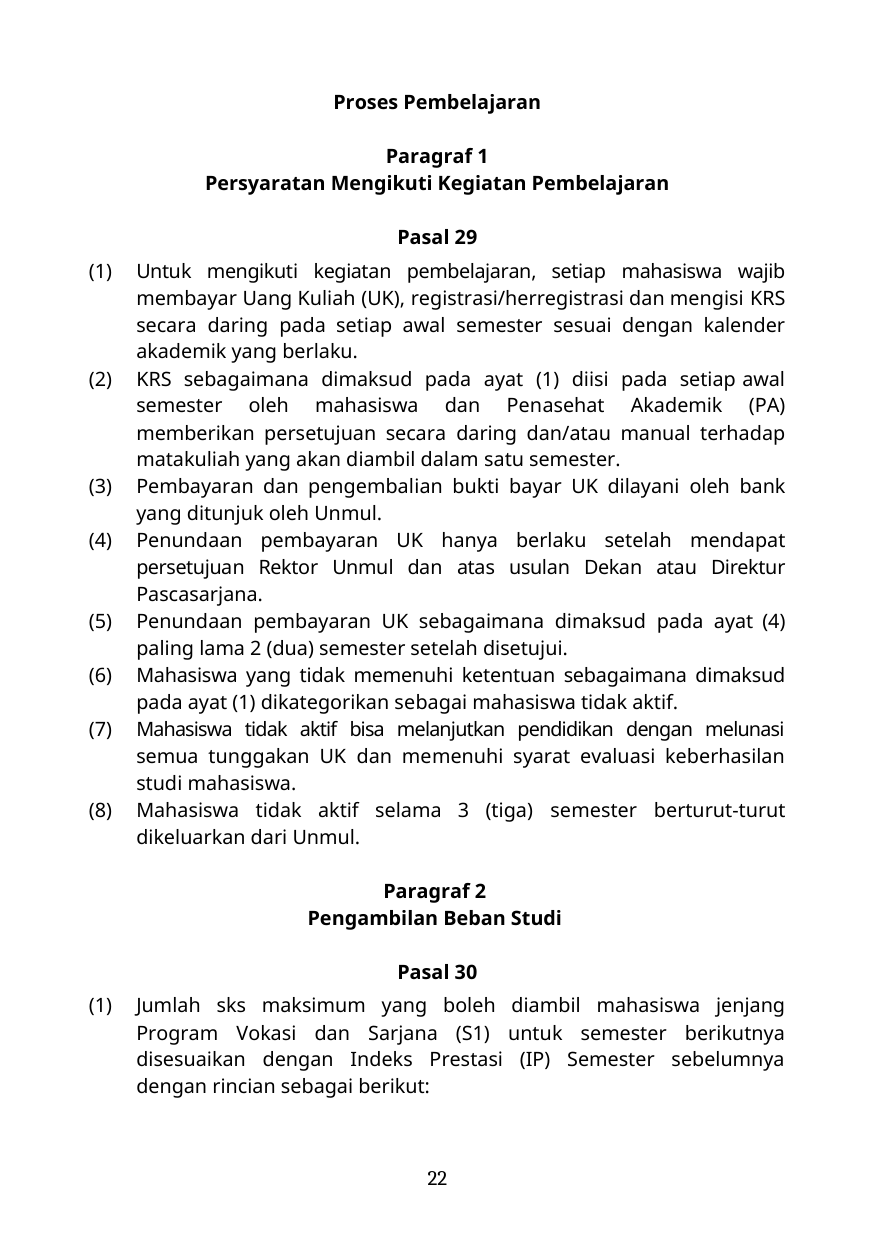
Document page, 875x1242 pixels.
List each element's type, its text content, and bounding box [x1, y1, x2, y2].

text (8) Mahasiswa tidak aktif selama 3 (tiga) semester berturut-turut dikeluarkan dari Unmul. [89, 796, 785, 850]
text Persyaratan Mengikuti Kegiatan Pembelajaran [89, 170, 785, 197]
text Pasal 30 [89, 958, 785, 986]
text Paragraf 1 [89, 143, 785, 169]
text (5) Penundaan pembayaran UK sebagaimana dimaksud pada ayat (4) paling lama 2 (dua) semester setelah disetujui. [89, 608, 785, 662]
text Proses Pembelajaran [89, 89, 785, 116]
text (1) Jumlah sks maksimum yang boleh diambil mahasiswa jenjang Program Vokasi dan Sarjana (S1) untuk semester berikutnya disesuaikan dengan Indeks Prestasi (IP) Semester sebelumnya dengan rincian sebagai berikut: [89, 992, 785, 1100]
text (7) Mahasiswa tidak aktif bisa melanjutkan pendidikan dengan melunasi semua tunggakan UK dan memenuhi syarat evaluasi keberhasilan studi mahasiswa. [89, 716, 785, 796]
text (6) Mahasiswa yang tidak memenuhi ketentuan sebagaimana dimaksud pada ayat (1) dikategorikan sebagai mahasiswa tidak aktif. [89, 662, 785, 716]
text (2) KRS sebagaimana dimaksud pada ayat (1) diisi pada setiap awal semester oleh mahasiswa dan Penasehat Akademik (PA) memberikan persetujuan secara daring dan/atau manual terhadap matakuliah yang akan diambil dalam satu semester. [89, 365, 785, 473]
text Pengambilan Beban Studi [89, 904, 781, 932]
text Paragraf 2 [89, 877, 781, 904]
text Pasal 29 [89, 224, 785, 251]
text (4) Penundaan pembayaran UK hanya berlaku setelah mendapat persetujuan Rektor Unmul dan atas usulan Dekan atau Direktur Pascasarjana. [89, 527, 785, 608]
text (3) Pembayaran dan pengembalian bukti bayar UK dilayani oleh bank yang ditunjuk oleh Unmul. [89, 473, 785, 527]
text (1) Untuk mengikuti kegiatan pembelajaran, setiap mahasiswa wajib membayar Uang Kuliah (UK), registrasi/herregistrasi dan mengisi KRS secara daring pada setiap awal semester sesuai dengan kalender akademik yang berlaku. [89, 257, 785, 365]
